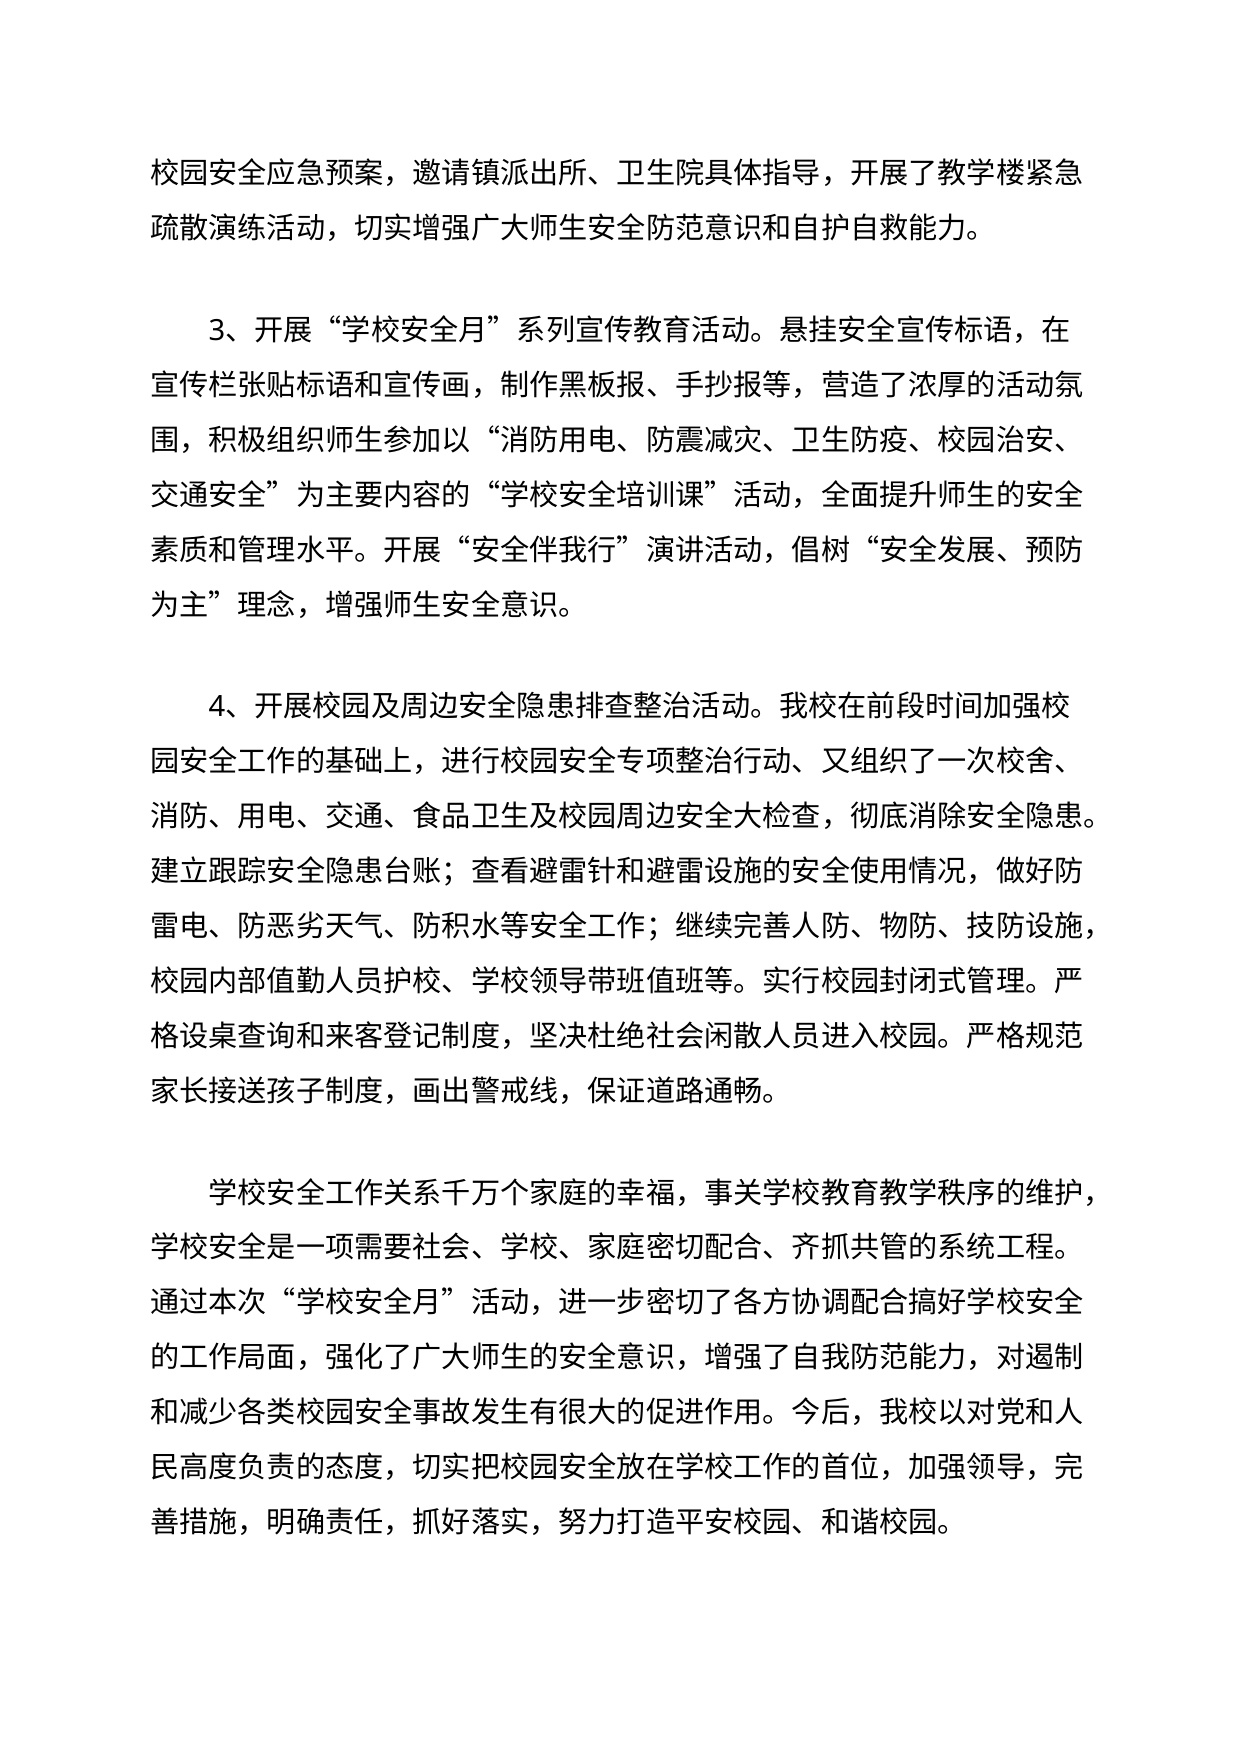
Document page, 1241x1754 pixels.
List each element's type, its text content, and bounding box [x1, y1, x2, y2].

text 4、开展校园及周边安全隐患排查整治活动。我校在前段时间加强校园安全工作的基础上，进行校园安全专项整治行动、又组织了一次校舍、消防、用电、交通、食品卫生及校园周边安全大检查，彻底消除安全隐患。建立跟踪安全隐患台账；查看避雷针和避雷设施的安全使用情况，做好防雷电、防恶劣天气、防积水等安全工作；继续完善人防、物防、技防设施，校园内部值勤人员护校、学校领导带班值班等。实行校园封闭式管理。严格设桌查询和来客登记制度，坚决杜绝社会闲散人员进入校园。严格规范家长接送孩子制度，画出警戒线，保证道路通畅。 [150, 683, 1090, 1110]
text 学校安全工作关系千万个家庭的幸福，事关学校教育教学秩序的维护，学校安全是一项需要社会、学校、家庭密切配合、齐抓共管的系统工程。通过本次“学校安全月”活动，进一步密切了各方协调配合搞好学校安全的工作局面，强化了广大师生的安全意识，增强了自我防范能力，对遏制和减少各类校园安全事故发生有很大的促进作用。今后，我校以对党和人民高度负责的态度，切实把校园安全放在学校工作的首位，加强领导，完善措施，明确责任，抓好落实，努力打造平安校园、和谐校园。 [150, 1169, 1090, 1541]
text 3、开展“学校安全月”系列宣传教育活动。悬挂安全宣传标语，在宣传栏张贴标语和宣传画，制作黑板报、手抄报等，营造了浓厚的活动氛围，积极组织师生参加以“消防用电、防震减灾、卫生防疫、校园治安、交通安全”为主要内容的“学校安全培训课”活动，全面提升师生的安全素质和管理水平。开展“安全伴我行”演讲活动，倡树“安全发展、预防为主”理念，增强师生安全意识。 [150, 307, 1090, 623]
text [150, 150, 1090, 247]
